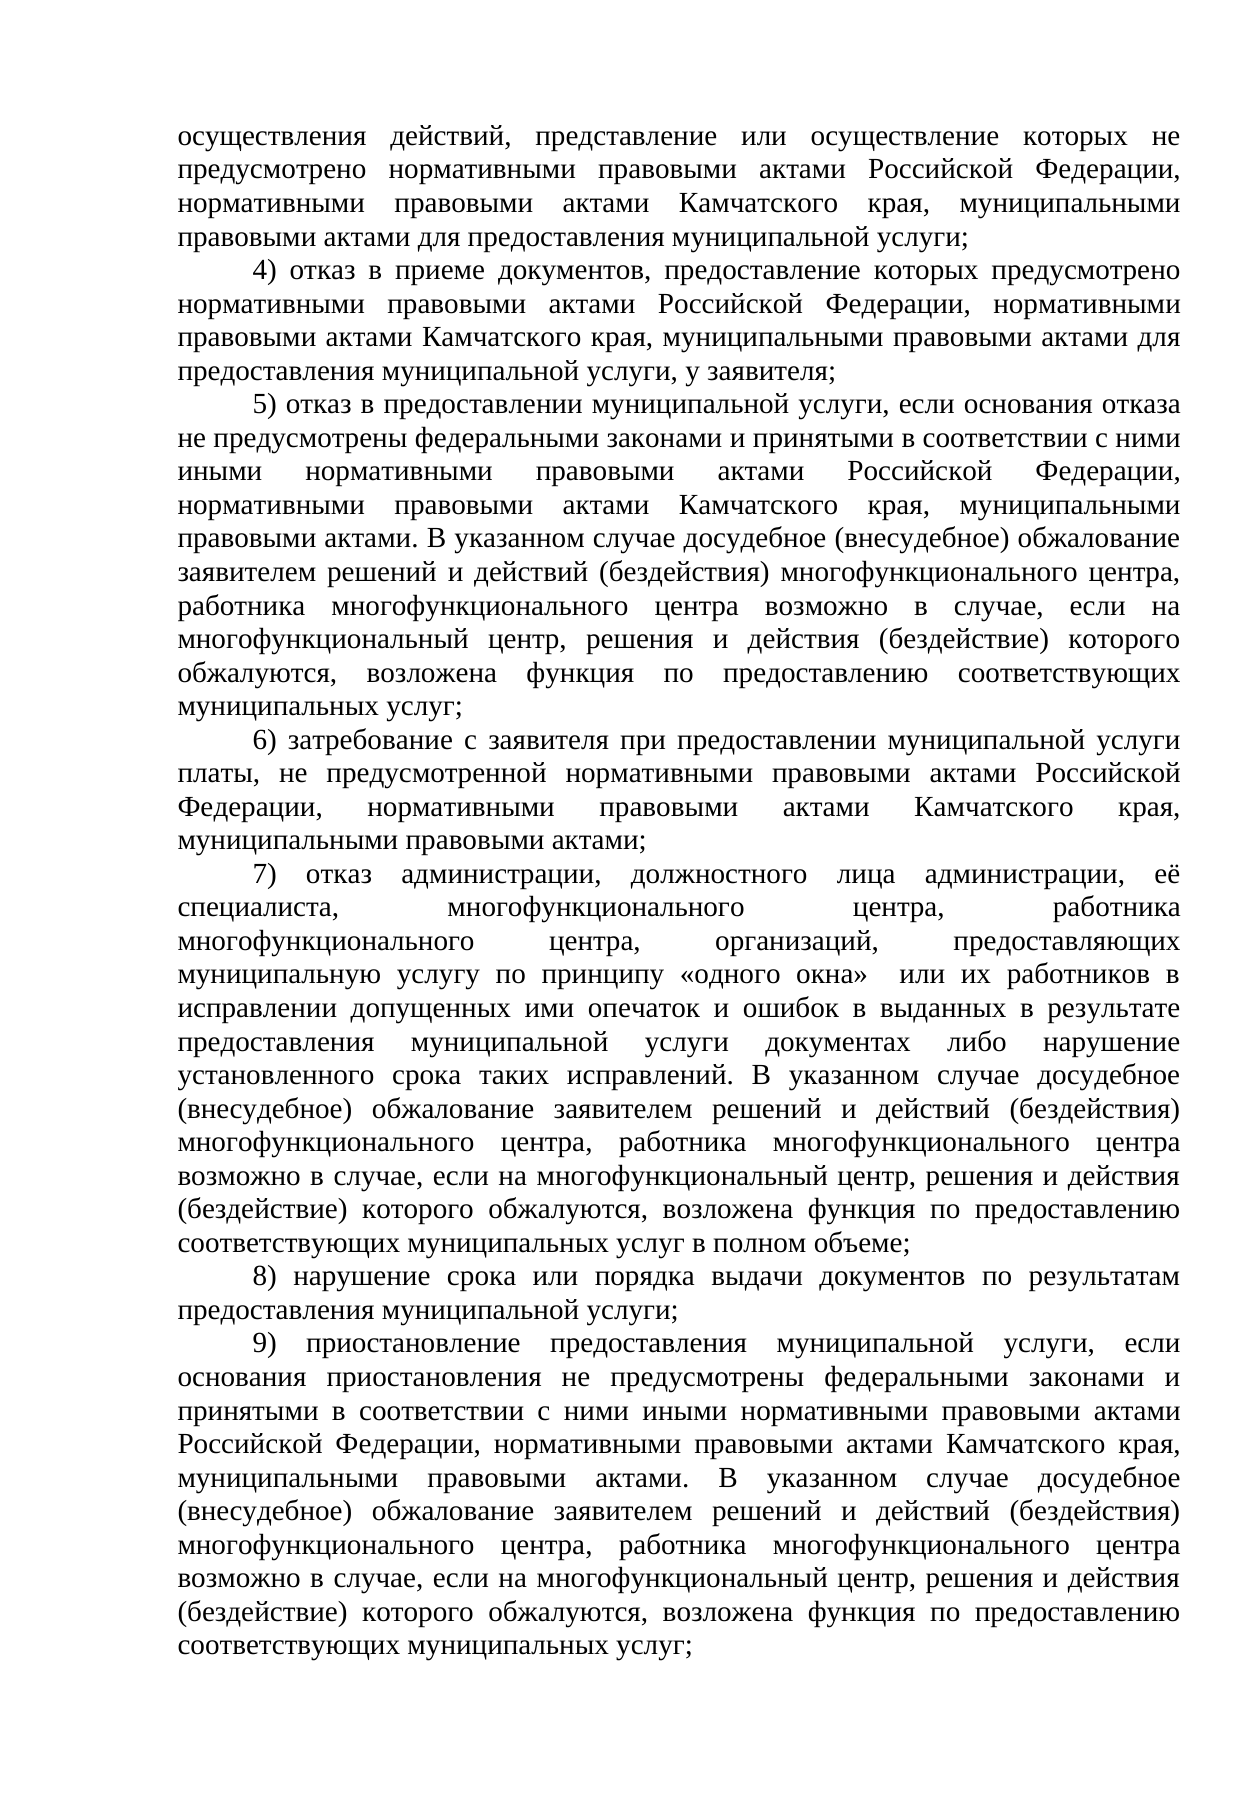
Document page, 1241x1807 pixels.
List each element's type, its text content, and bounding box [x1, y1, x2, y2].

text 7) отказ администрации, должностного лица администрации, её специалиста, многофункционального центра, работника многофункционального центра, организаций, предоставляющих муниципальную услугу по принципу «одного окна» или их работников в исправлении допущенных ими опечаток и ошибок в выданных в результате предоставления муниципальной услуги документах либо нарушение установленного срока таких исправлений. В указанном случае досудебное (внесудебное) обжалование заявителем решений и действий (бездействия) многофункционального центра, работника многофункционального центра возможно в случае, если на многофункциональный центр, решения и действия (бездействие) которого обжалуются, возложена функция по предоставлению соответствующих муниципальных услуг в полном объеме; [177, 856, 1181, 1258]
text 4) отказ в приеме документов, предоставление которых предусмотрено нормативными правовыми актами Российской Федерации, нормативными правовыми актами Камчатского края, муниципальными правовыми актами для предоставления муниципальной услуги, у заявителя; [177, 252, 1181, 386]
text 6) затребование с заявителя при предоставлении муниципальной услуги платы, не предусмотренной нормативными правовыми актами Российской Федерации, нормативными правовыми актами Камчатского края, муниципальными правовыми актами; [177, 722, 1181, 856]
text 5) отказ в предоставлении муниципальной услуги, если основания отказа не предусмотрены федеральными законами и принятыми в соответствии с ними иными нормативными правовыми актами Российской Федерации, нормативными правовыми актами Камчатского края, муниципальными правовыми актами. В указанном случае досудебное (внесудебное) обжалование заявителем решений и действий (бездействия) многофункционального центра, работника многофункционального центра возможно в случае, если на многофункциональный центр, решения и действия (бездействие) которого обжалуются, возложена функция по предоставлению соответствующих муниципальных услуг; [177, 386, 1181, 722]
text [177, 118, 1181, 252]
text 9) приостановление предоставления муниципальной услуги, если основания приостановления не предусмотрены федеральными законами и принятыми в соответствии с ними иными нормативными правовыми актами Российской Федерации, нормативными правовыми актами Камчатского края, муниципальными правовыми актами. В указанном случае досудебное (внесудебное) обжалование заявителем решений и действий (бездействия) многофункционального центра, работника многофункционального центра возможно в случае, если на многофункциональный центр, решения и действия (бездействие) которого обжалуются, возложена функция по предоставлению соответствующих муниципальных услуг; [177, 1326, 1181, 1661]
text 8) нарушение срока или порядка выдачи документов по результатам предоставления муниципальной услуги; [177, 1258, 1181, 1326]
